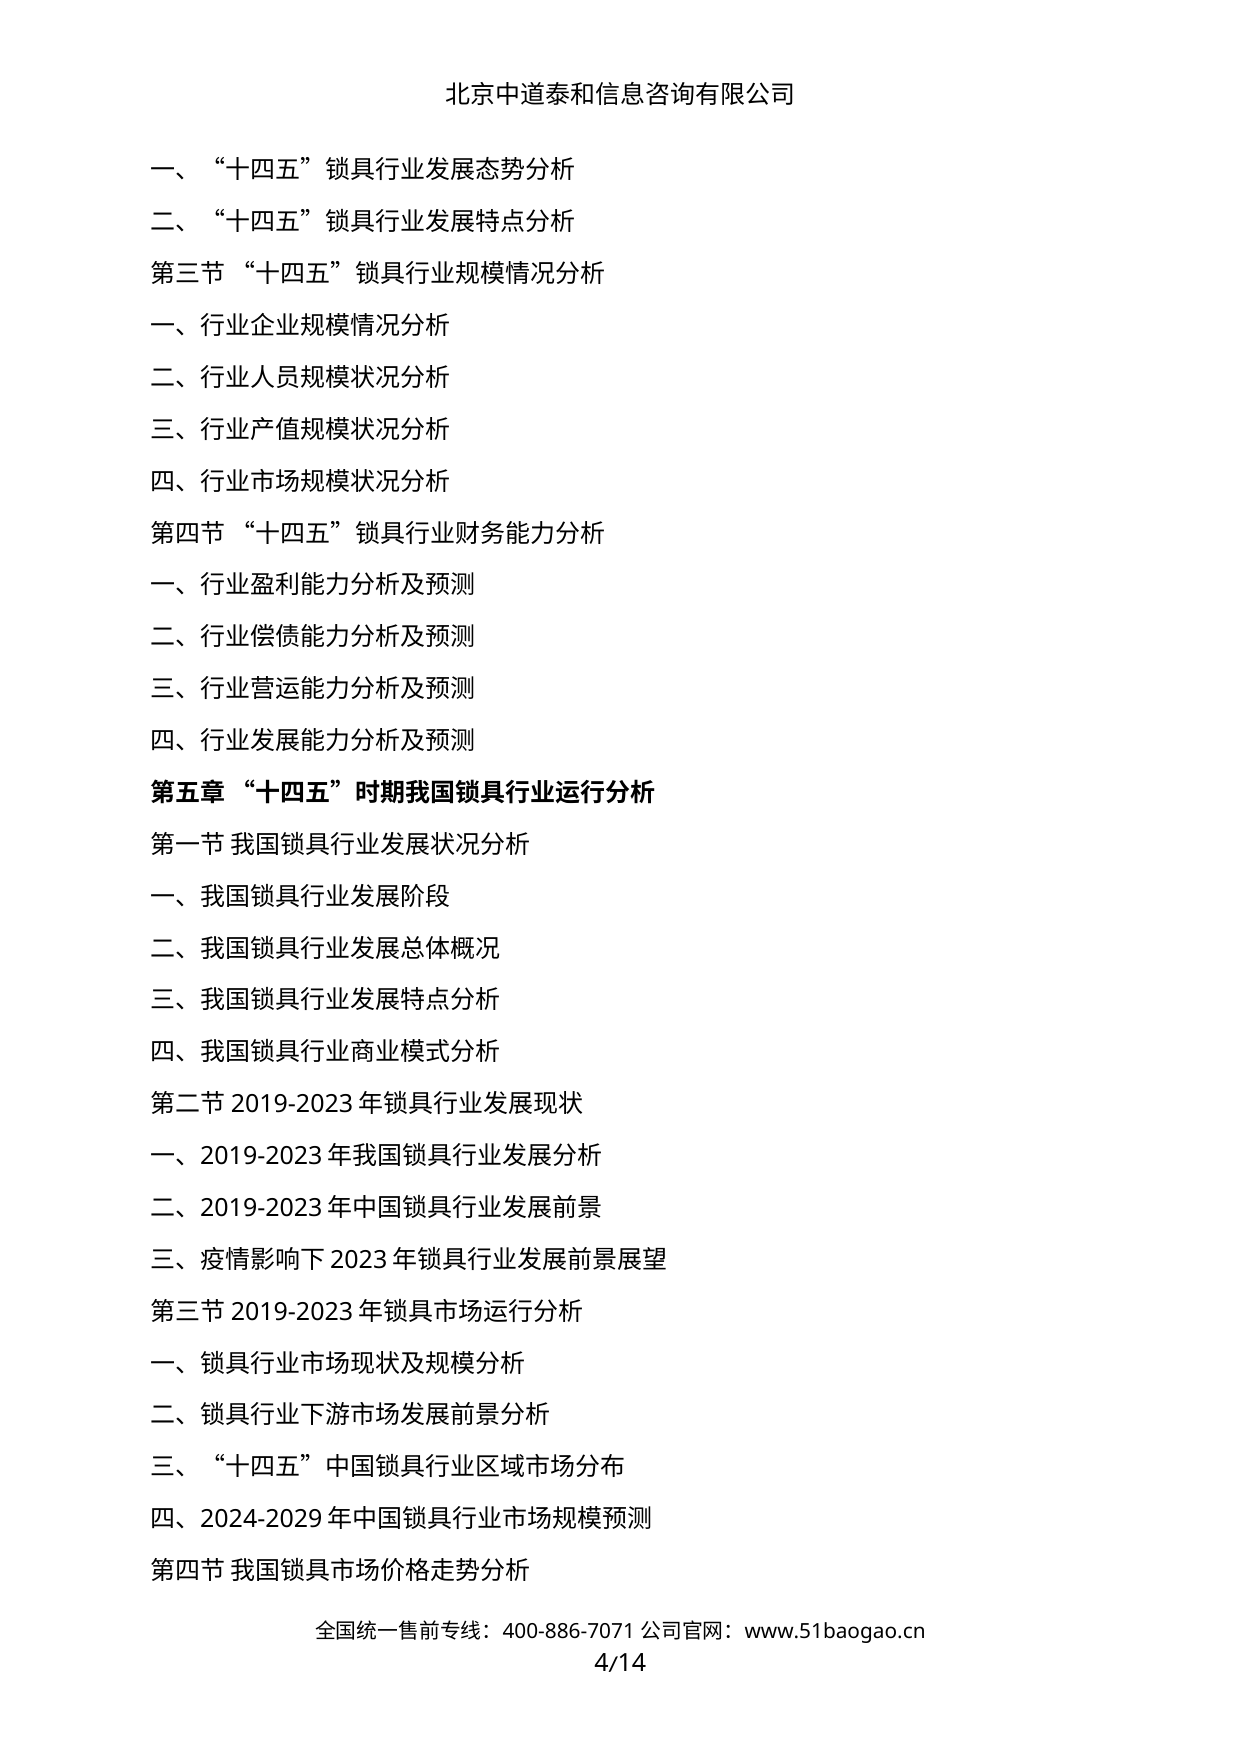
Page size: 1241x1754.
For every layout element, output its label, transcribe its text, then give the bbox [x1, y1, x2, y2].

text 三、行业产值规模状况分析 [150, 409, 1090, 446]
text 四、2024-2029年中国锁具行业市场规模预测 [150, 1499, 1090, 1535]
text 三、“十四五”中国锁具行业区域市场分布 [150, 1447, 1090, 1483]
text 第四节 我国锁具市场价格走势分析 [150, 1551, 1090, 1587]
text 二、我国锁具行业发展总体概况 [150, 928, 1090, 964]
text 二、2019-2023年中国锁具行业发展前景 [150, 1187, 1090, 1224]
text 一、2019-2023年我国锁具行业发展分析 [150, 1136, 1090, 1172]
text 一、锁具行业市场现状及规模分析 [150, 1343, 1090, 1379]
text 一、行业企业规模情况分析 [150, 306, 1090, 342]
text 三、行业营运能力分析及预测 [150, 669, 1090, 705]
text 三、我国锁具行业发展特点分析 [150, 980, 1090, 1016]
text 四、我国锁具行业商业模式分析 [150, 1032, 1090, 1068]
text 一、行业盈利能力分析及预测 [150, 565, 1090, 601]
text 四、行业发展能力分析及预测 [150, 721, 1090, 757]
text 四、行业市场规模状况分析 [150, 461, 1090, 497]
text 二、行业人员规模状况分析 [150, 357, 1090, 394]
text 第三节 “十四五”锁具行业规模情况分析 [150, 254, 1090, 290]
text 第四节 “十四五”锁具行业财务能力分析 [150, 513, 1090, 549]
text 二、锁具行业下游市场发展前景分析 [150, 1395, 1090, 1431]
text 二、行业偿债能力分析及预测 [150, 617, 1090, 653]
text 三、疫情影响下2023年锁具行业发展前景展望 [150, 1239, 1090, 1276]
text 第五章 “十四五”时期我国锁具行业运行分析 [150, 772, 1090, 809]
text 一、我国锁具行业发展阶段 [150, 876, 1090, 912]
text 第二节 2019-2023年锁具行业发展现状 [150, 1084, 1090, 1120]
text 第一节 我国锁具行业发展状况分析 [150, 824, 1090, 861]
text 一、“十四五”锁具行业发展态势分析 [150, 150, 1090, 186]
text 第三节 2019-2023年锁具市场运行分析 [150, 1291, 1090, 1327]
text 二、“十四五”锁具行业发展特点分析 [150, 202, 1090, 238]
